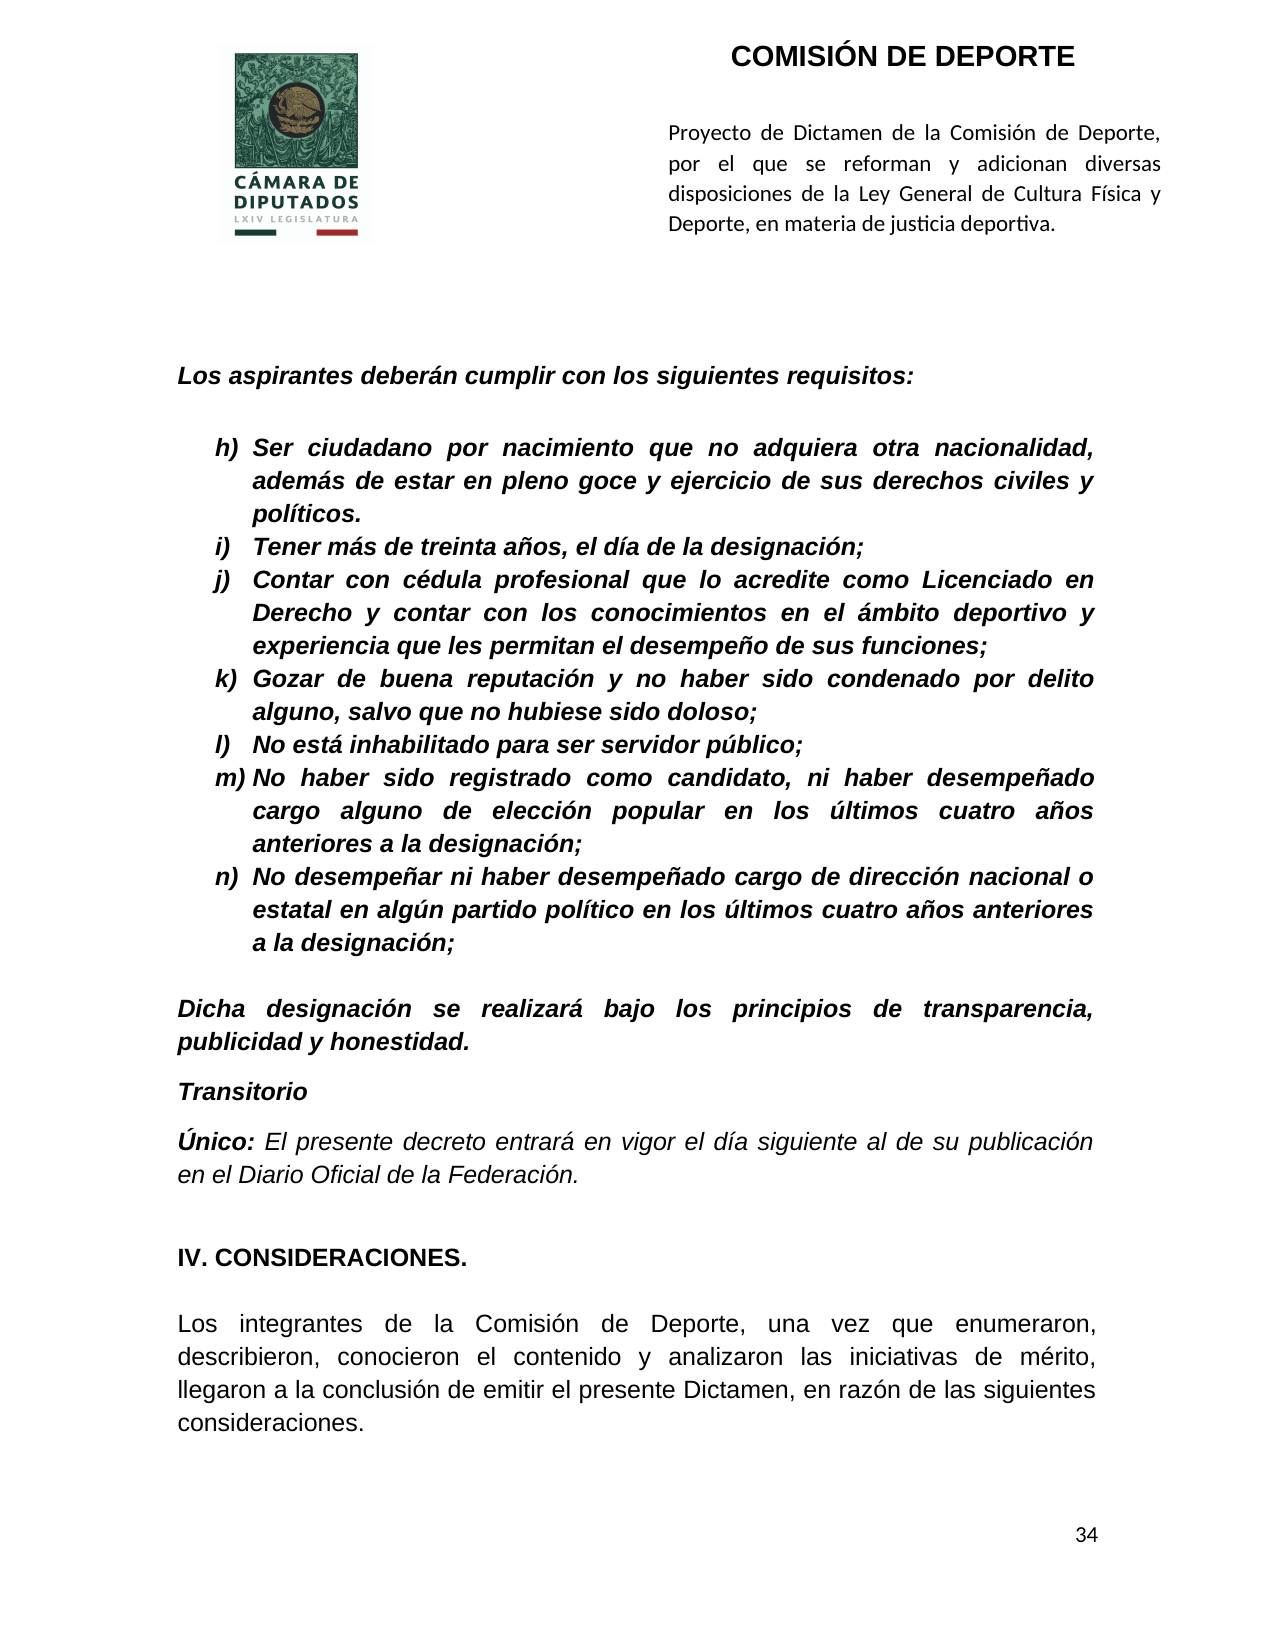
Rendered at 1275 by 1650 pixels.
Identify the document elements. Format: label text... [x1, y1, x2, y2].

text Único: El presente decreto entrará en vigor el día siguiente al de su publicación en el Diario Oficial de la Federación. [177, 1127, 1098, 1188]
list No haber sido registrado como candidato, ni haber desempeñado cargo alguno de elección popular en los últimos cuatro años anteriores a la designación; [215, 763, 1098, 858]
text Los integrantes de la Comisión de Deporte, una vez que enumeraron, describieron, conocieron el contenido y analizaron las iniciativas de mérito, llegaron a la conclusión de emitir el presente Dictamen, en razón de las siguientes consideraciones. [177, 1308, 1098, 1436]
list Contar con cédula profesional que lo acredite como Licenciado en Derecho y contar con los conocimientos en el ámbito deportivo y experiencia que les permitan el desempeño de sus funciones; [215, 565, 1098, 660]
text IV. CONSIDERACIONES. [177, 1242, 1098, 1271]
list Gozar de buena reputación y no haber sido condenado por delito alguno, salvo que no hubiese sido doloso; [215, 664, 1098, 726]
text Los aspirantes deberán cumplir con los siguientes requisitos: [177, 361, 1098, 389]
picture [218, 44, 374, 244]
list No desempeñar ni haber desempeñado cargo de dirección nacional o estatal en algún partido político en los últimos cuatro años anteriores a la designación; [215, 862, 1098, 957]
list No está inhabilitado para ser servidor público; [215, 730, 1098, 759]
list Ser ciudadano por nacimiento que no adquiera otra nacionalidad, además de estar en pleno goce y ejercicio de sus derechos civiles y políticos. [215, 433, 1098, 528]
text Dicha designación se realizará bajo los principios de transparencia, publicidad y honestidad. [177, 994, 1098, 1056]
list Tener más de treinta años, el día de la designación; [215, 532, 1098, 561]
text Transitorio [177, 1077, 1098, 1106]
